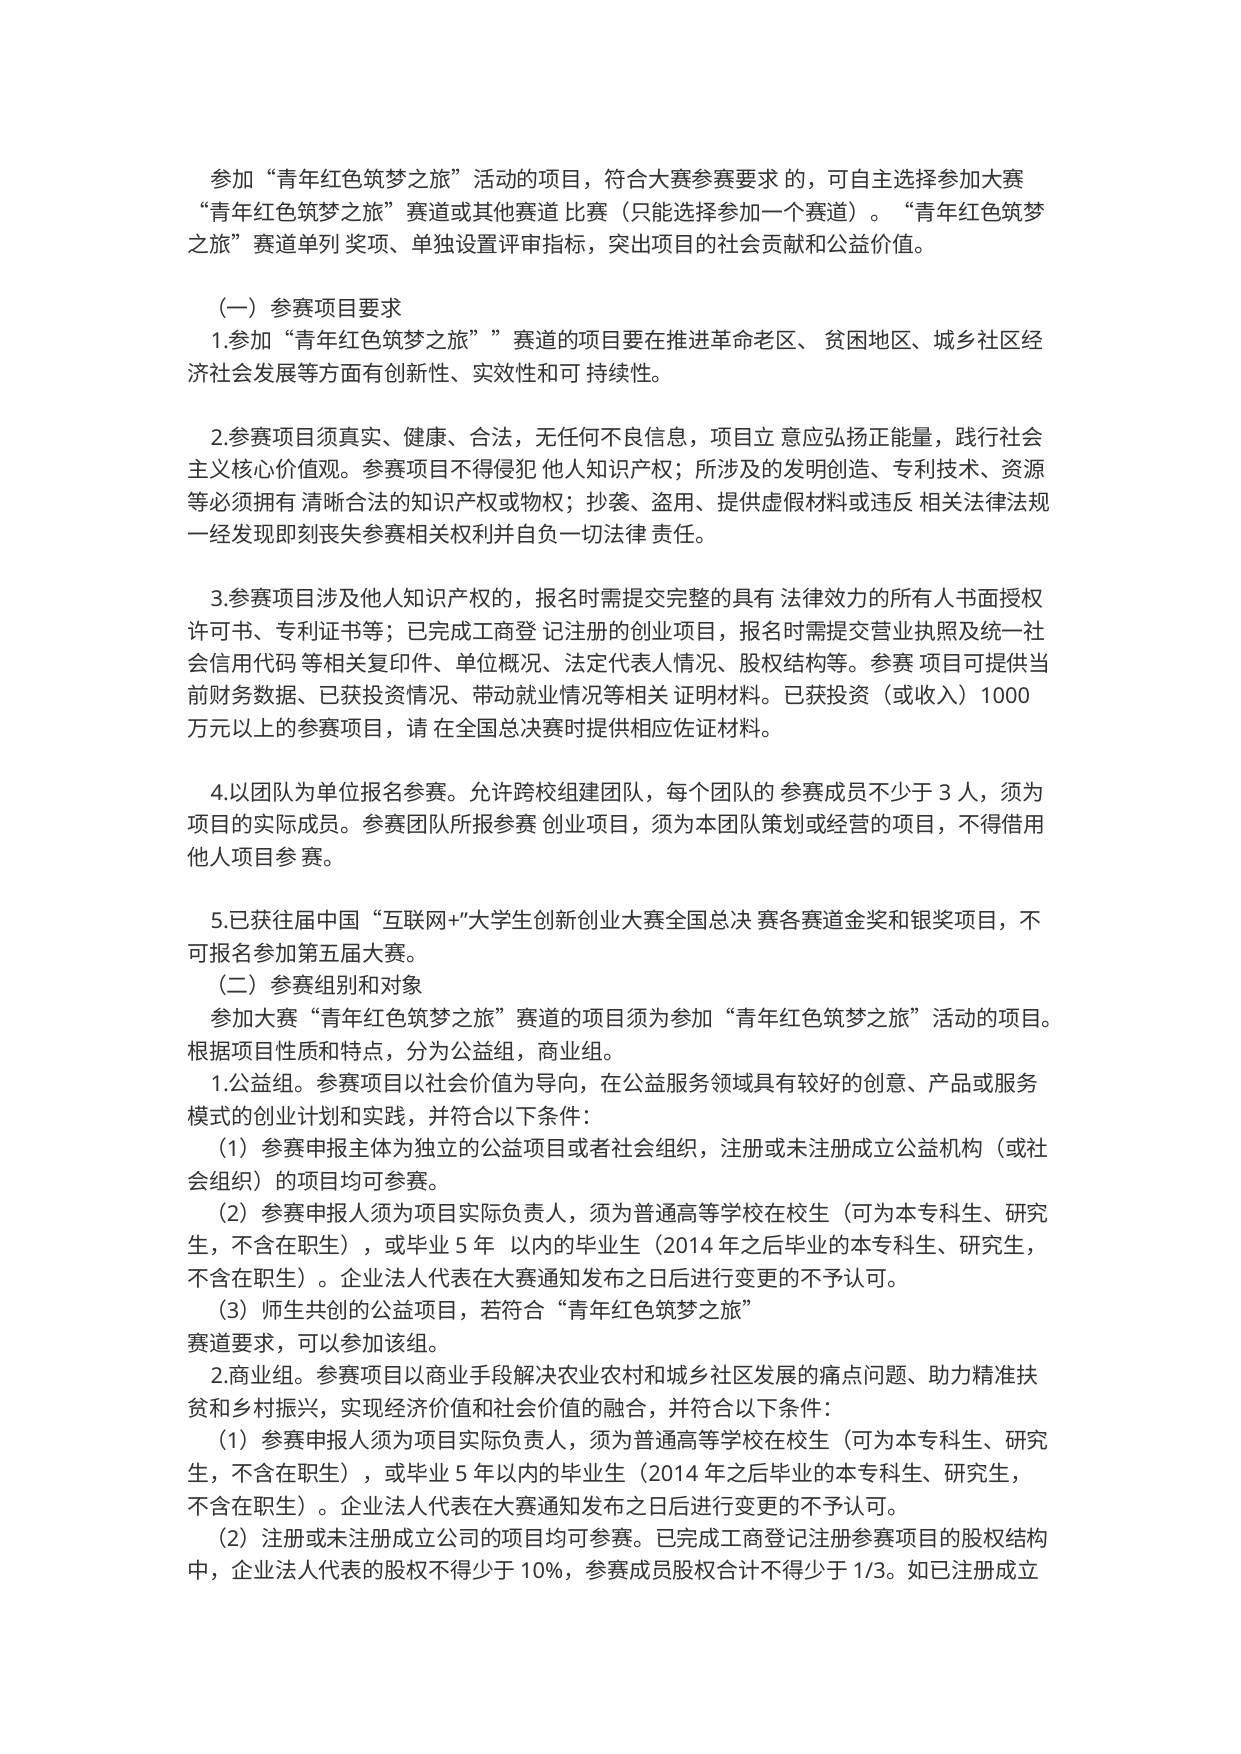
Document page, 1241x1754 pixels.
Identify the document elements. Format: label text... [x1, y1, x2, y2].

text 3.参赛项目涉及他人知识产权的，报名时需提交完整的具有 法律效力的所有人书面授权许可书、专利证书等；已完成工商登 记注册的创业项目，报名时需提交营业执照及统一社会信用代码 等相关复印件、单位概况、法定代表人情况、股权结构等。参赛 项目可提供当前财务数据、已获投资情况、带动就业情况等相关 证明材料。已获投资（或收入）1000 万元以上的参赛项目，请 在全国总决赛时提供相应佐证材料。 [187, 581, 1053, 743]
text 4.以团队为单位报名参赛。允许跨校组建团队，每个团队的 参赛成员不少于 3 人，须为项目的实际成员。参赛团队所报参赛 创业项目，须为本团队策划或经营的项目，不得借用他人项目参 赛。 [187, 774, 1053, 872]
text （一）参赛项目要求 1.参加“青年红色筑梦之旅””赛道的项目要在推进革命老区、 贫困地区、城乡社区经济社会发展等方面有创新性、实效性和可 持续性。 [187, 291, 1053, 388]
text 参加“青年红色筑梦之旅”活动的项目，符合大赛参赛要求 的，可自主选择参加大赛“青年红色筑梦之旅”赛道或其他赛道 比赛（只能选择参加一个赛道）。“青年红色筑梦之旅”赛道单列 奖项、单独设置评审指标，突出项目的社会贡献和公益价值。 [187, 162, 1053, 259]
text 2.参赛项目须真实、健康、合法，无任何不良信息，项目立 意应弘扬正能量，践行社会主义核心价值观。参赛项目不得侵犯 他人知识产权；所涉及的发明创造、专利技术、资源等必须拥有 清晰合法的知识产权或物权；抄袭、盗用、提供虚假材料或违反 相关法律法规一经发现即刻丧失参赛相关权利并自负一切法律 责任。 [187, 419, 1053, 549]
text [187, 903, 1053, 1586]
